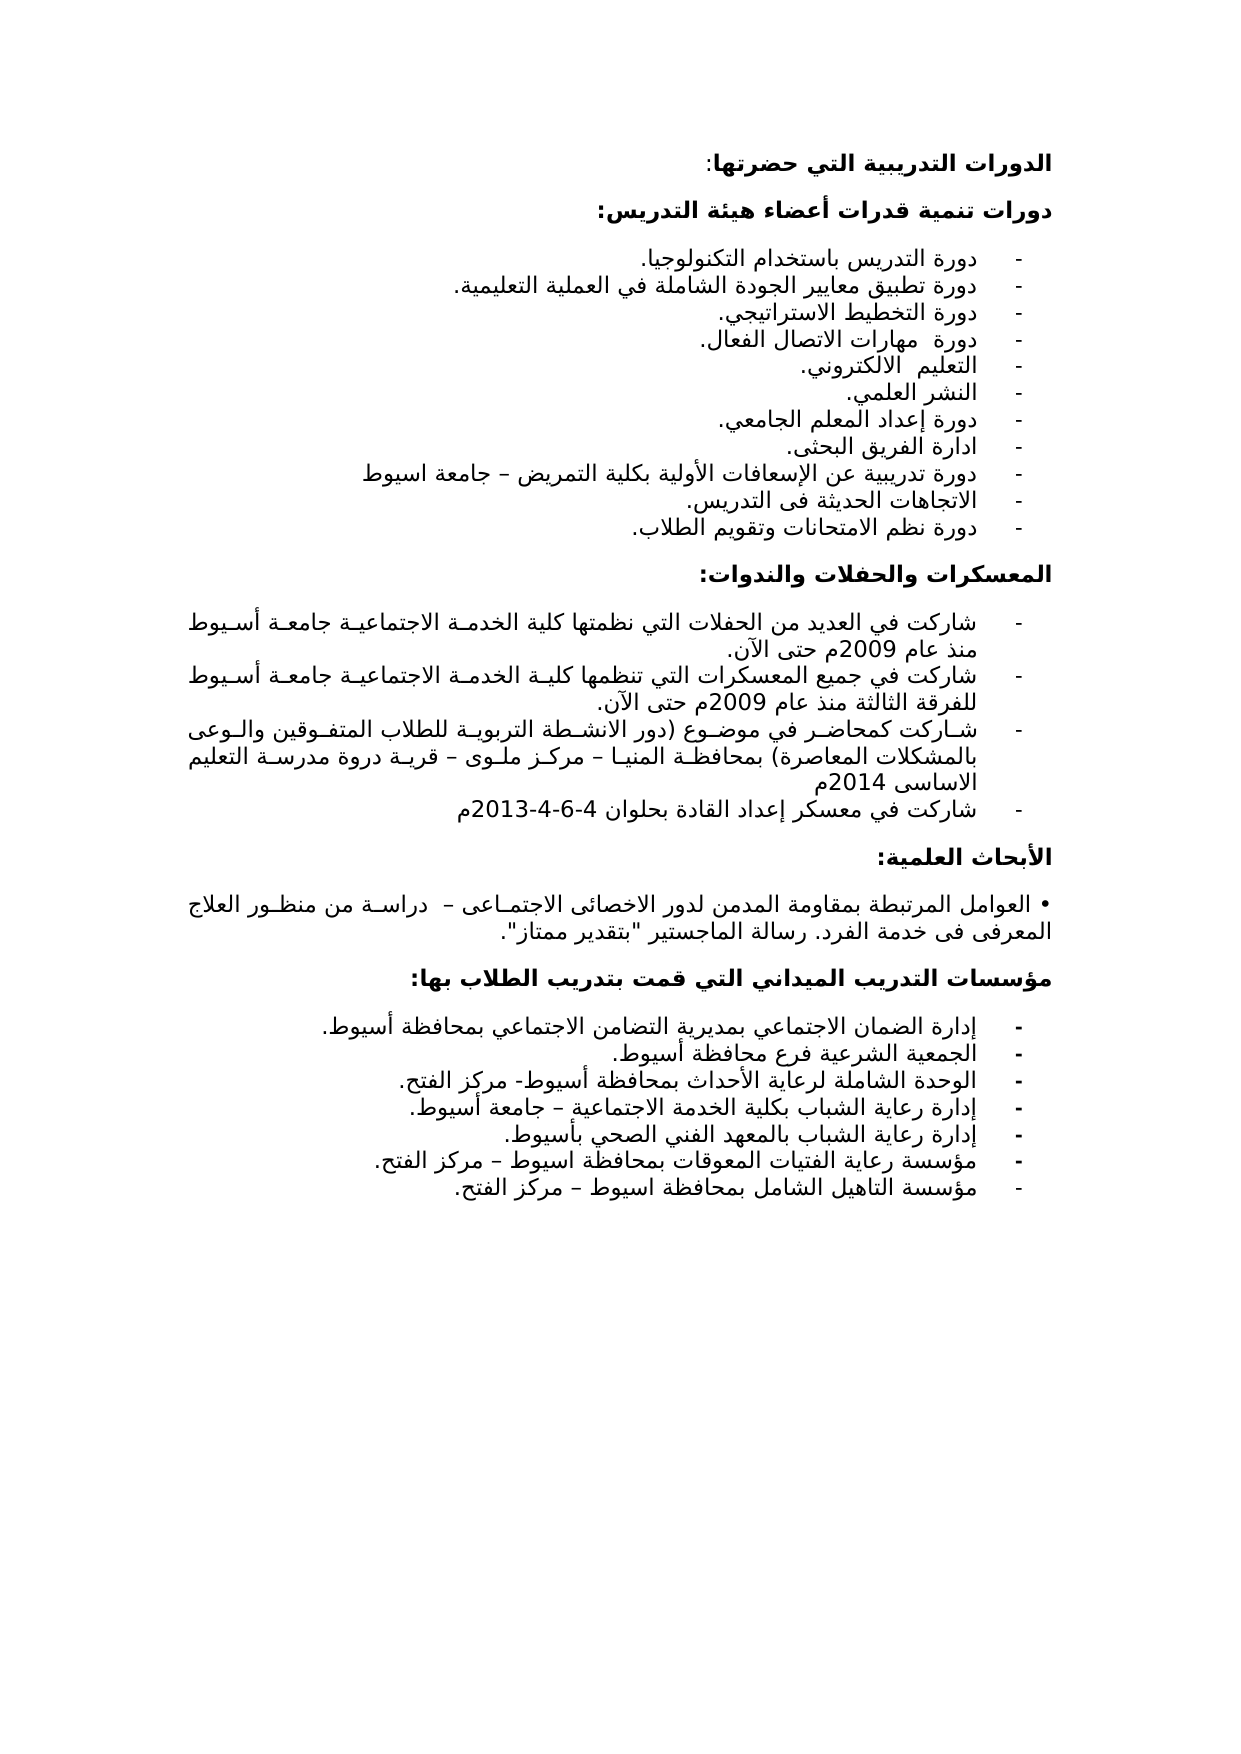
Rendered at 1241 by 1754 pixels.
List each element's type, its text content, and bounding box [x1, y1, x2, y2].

list شاركت كمحاضر في موضوع (دور الانشطة التربوية للطلاب المتفوقين والوعى بالمشكلات المعاصرة) بمحافظة المنيا – مركز ملوى – قرية دروة مدرسة التعليم الاساسى 2014م [187, 716, 1015, 796]
list إدارة الضمان الاجتماعي بمديرية التضامن الاجتماعي بمحافظة أسيوط. [187, 1013, 1015, 1040]
list شاركت في جميع المعسكرات التي تنظمها كلية الخدمة الاجتماعية جامعة أسيوط للفرقة الثالثة منذ عام 2009م حتى الآن. [187, 662, 1015, 716]
text • العوامل المرتبطة بمقاومة المدمن لدور الاخصائى الاجتماعى – دراسة من منظور العلاج المعرفى فى خدمة الفرد. رسالة الماجستير "بتقدير ممتاز". [187, 891, 1053, 945]
list دورة تطبيق معايير الجودة الشاملة في العملية التعليمية. [187, 272, 1015, 299]
list دورة التخطيط الاستراتيجي. [187, 299, 1015, 326]
text الأبحاث العلمية: [187, 844, 1053, 871]
list الاتجاهات الحديثة فى التدريس. [187, 487, 1015, 514]
text دورات تنمية قدرات أعضاء هيئة التدريس: [187, 197, 1053, 224]
list النشر العلمي. [187, 379, 1015, 406]
list الجمعية الشرعية فرع محافظة أسيوط. [187, 1040, 1015, 1067]
list دورة مهارات الاتصال الفعال. [187, 326, 1015, 352]
list الوحدة الشاملة لرعاية الأحداث بمحافظة أسيوط- مركز الفتح. [187, 1067, 1015, 1094]
list التعليم الالكتروني. [187, 352, 1015, 379]
list إدارة رعاية الشباب بكلية الخدمة الاجتماعية – جامعة أسيوط. [187, 1094, 1015, 1121]
list دورة التدريس باستخدام التكنولوجيا. [187, 245, 1015, 272]
text المعسكرات والحفلات والندوات: [187, 561, 1053, 588]
list شاركت في العديد من الحفلات التي نظمتها كلية الخدمة الاجتماعية جامعة أسيوط منذ عام 2009م حتى الآن. [187, 609, 1015, 662]
list مؤسسة رعاية الفتيات المعوقات بمحافظة اسيوط – مركز الفتح. [187, 1147, 1015, 1174]
list شاركت في معسكر إعداد القادة بحلوان 4-6-4-2013م [187, 796, 1015, 823]
list دورة نظم الامتحانات وتقويم الطلاب. [187, 514, 1015, 541]
list مؤسسة التاهيل الشامل بمحافظة اسيوط – مركز الفتح. [187, 1174, 1015, 1201]
text الدورات التدريبية التي حضرتها: [187, 150, 1053, 177]
list دورة إعداد المعلم الجامعي. [187, 406, 1015, 433]
list ادارة الفريق البحثى. [187, 433, 1015, 460]
text مؤسسات التدريب الميداني التي قمت بتدريب الطلاب بها: [187, 966, 1053, 992]
list دورة تدريبية عن الإسعافات الأولية بكلية التمريض – جامعة اسيوط [187, 460, 1015, 487]
list إدارة رعاية الشباب بالمعهد الفني الصحي بأسيوط. [187, 1121, 1015, 1147]
